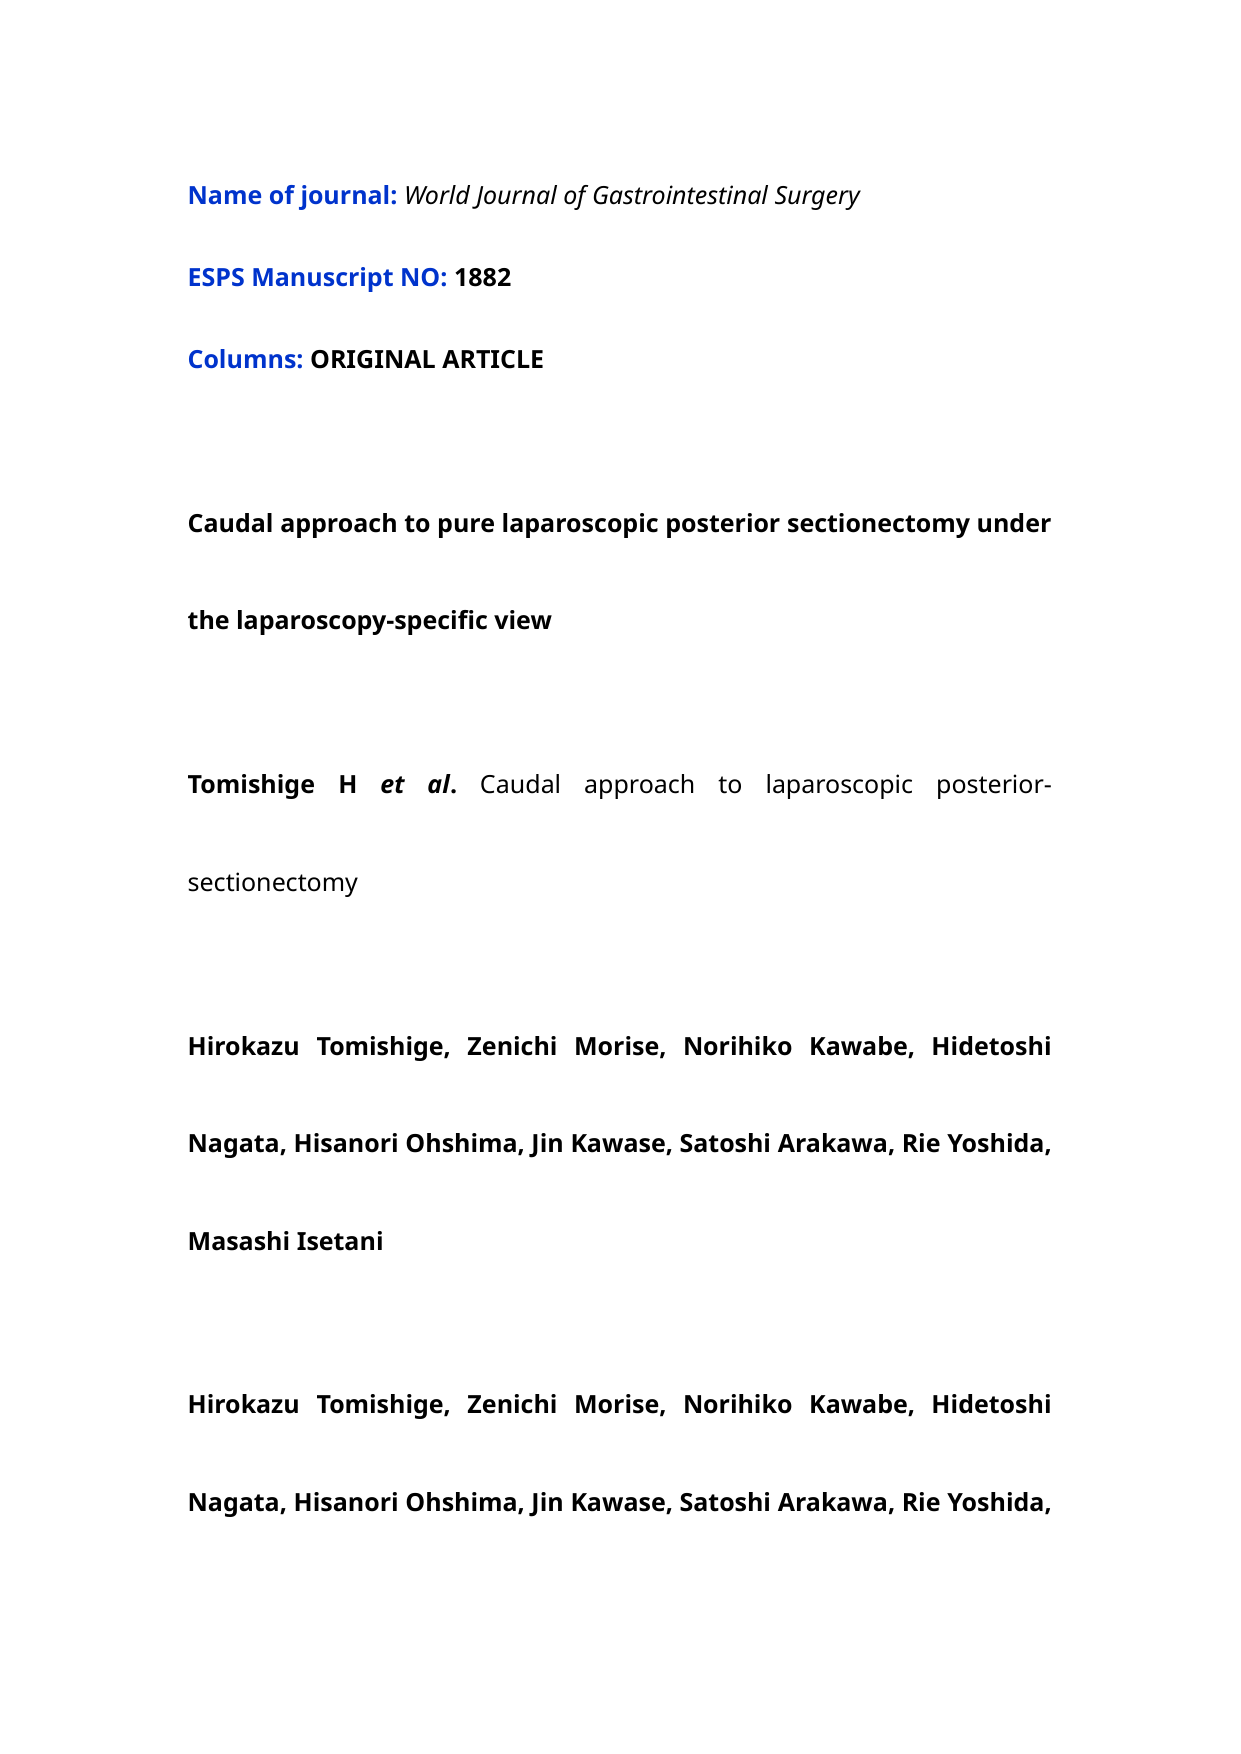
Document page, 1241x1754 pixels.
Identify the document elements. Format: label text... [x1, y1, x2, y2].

text Hirokazu Tomishige, Zenichi Morise, Norihiko Kawabe, Hidetoshi Nagata, Hisanori Ohshima, Jin Kawase, Satoshi Arakawa, Rie Yoshida, Masashi Isetani [187, 1013, 1053, 1273]
text Columns: ORIGINAL ARTICLE [187, 326, 1053, 391]
text Caudal approach to pure laparoscopic posterior sectionectomy under the laparoscopy-specific view [187, 490, 1053, 652]
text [187, 1372, 1053, 1534]
text Tomishige H et al. Caudal approach to laparoscopic posterior-sectionectomy [187, 751, 1053, 914]
text Name of journal: World Journal of Gastrointestinal Surgery [187, 162, 1053, 227]
text ESPS Manuscript NO: 1882 [187, 244, 1053, 309]
